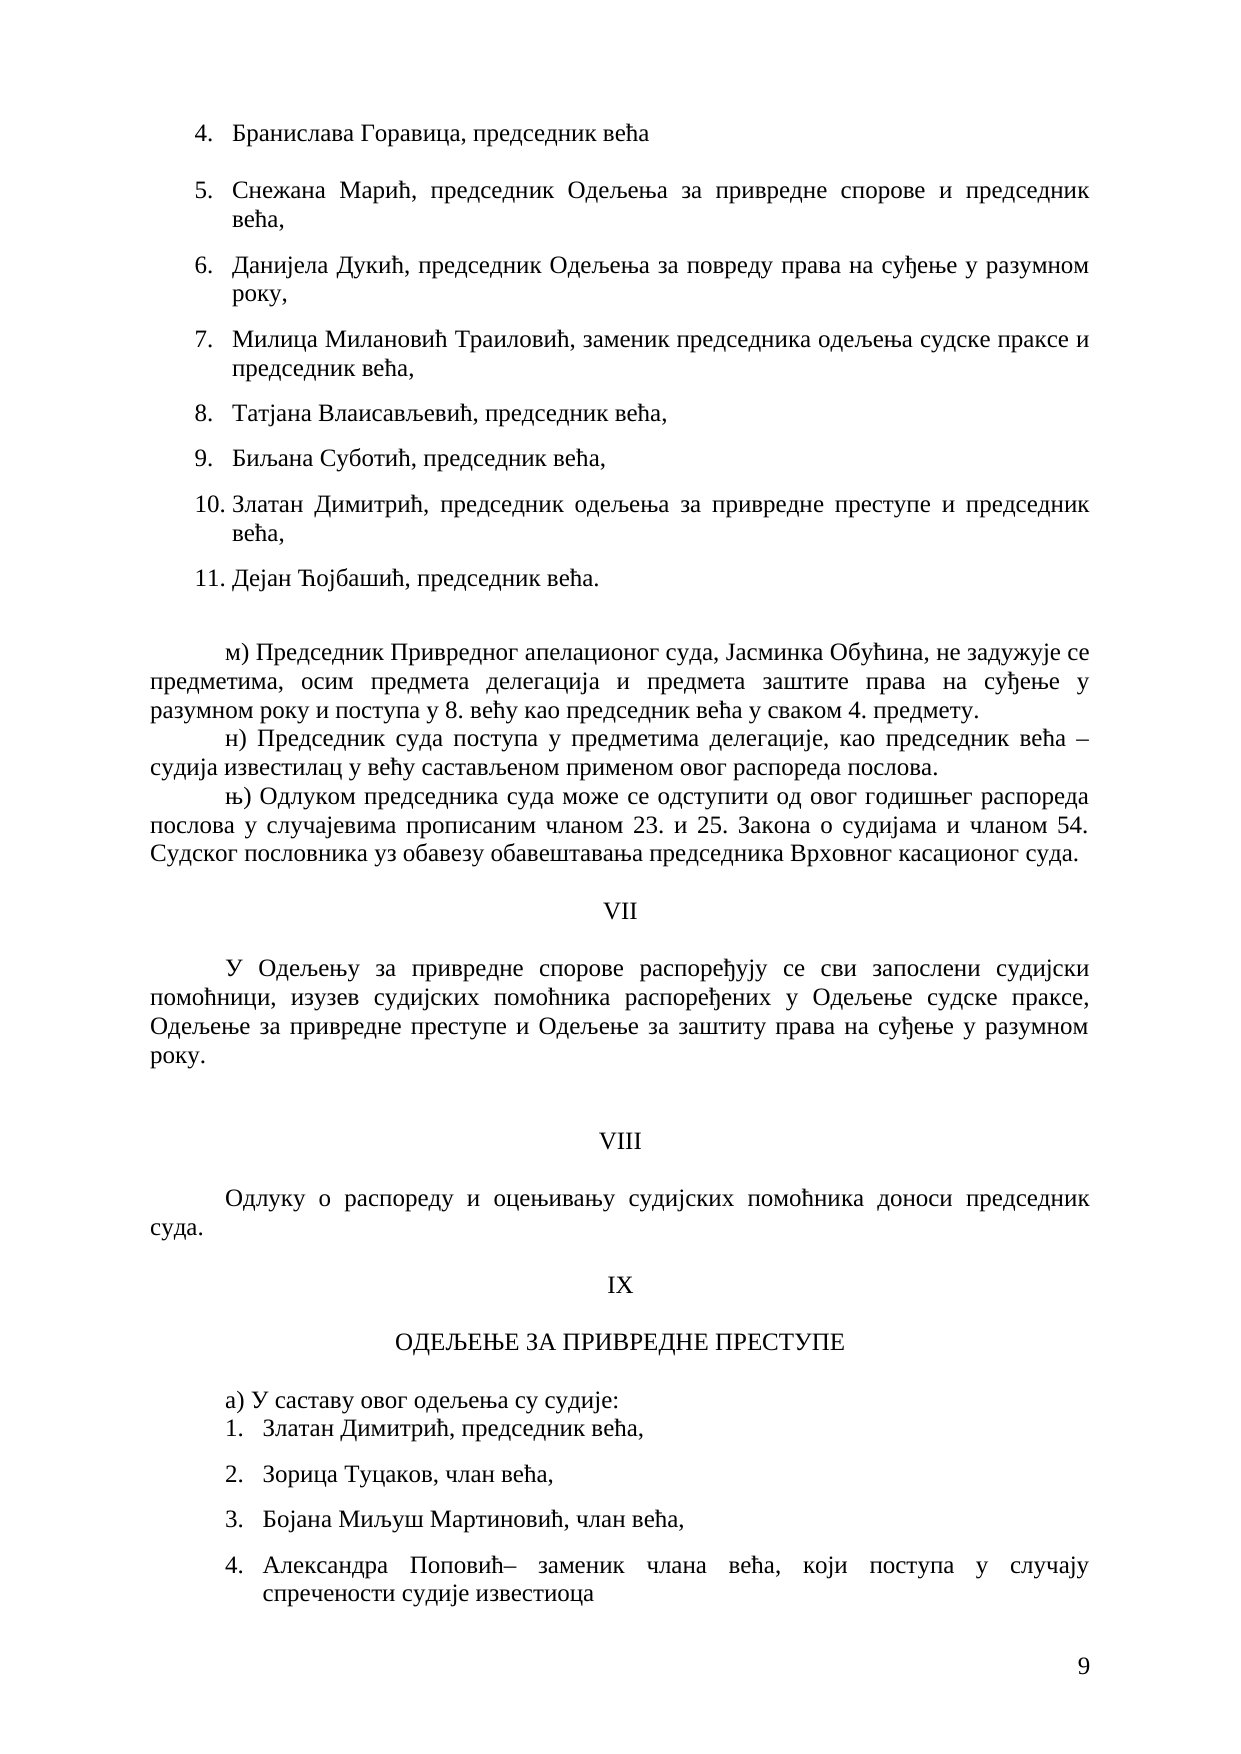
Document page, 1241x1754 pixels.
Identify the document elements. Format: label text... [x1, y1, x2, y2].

text Одлуку о распореду и оцењивању судијских помоћника доноси председник суда. [150, 1183, 1090, 1241]
list Александра Поповић– заменик члана већа, који поступа у случају спречености судије известиоца [225, 1550, 1090, 1607]
list Дејан Ћојбашић, председник већа. [194, 563, 1090, 592]
text IX [150, 1270, 1090, 1298]
text н) Председник суда поступа у предметима делегације, као председник већа – судија известилац у већу састављеном применом овог распореда послова. [150, 723, 1090, 781]
list Зорица Туцаков, члан већа, [225, 1459, 1090, 1488]
list Татјана Влаисављевић, председник већа, [194, 398, 1090, 427]
list Бранислава Горавица, председник већа [194, 118, 1090, 147]
list Снежана Марић, председник Одељења за привредне спорове и председник већа, [194, 176, 1090, 233]
text а) У саставу овог одељења су судије: [150, 1385, 1090, 1413]
list Бојана Миљуш Мартиновић, члан већа, [225, 1504, 1090, 1533]
list Данијела Дукић, председник Одељења за повреду права на суђење у разумном року, [194, 250, 1090, 307]
list Златан Димитрић, председник већа, [225, 1413, 1090, 1442]
text VIII [150, 1126, 1090, 1155]
text м) Председник Привредног апелационог суда, Јасминка Обућина, не задужује се предметима, осим предмета делегација и предмета заштите права на суђење у разумном року и поступа у 8. већу као председник већа у сваком 4. предмету. [150, 637, 1090, 723]
text ОДЕЉЕЊЕ ЗА ПРИВРЕДНЕ ПРЕСТУПЕ [150, 1327, 1090, 1356]
list Златан Димитрић, председник одељења за привредне преступе и председник већа, [194, 489, 1090, 546]
text VII [150, 896, 1090, 925]
list Милица Милановић Траиловић, заменик председника одељења судске праксе и председник већа, [194, 324, 1090, 381]
text њ) Одлуком председника суда може се одступити од овог годишњег распореда послова у случајевима прописаним чланом 23. и 25. Закона о судијама и чланом 54. Судског пословника уз обавезу обавештавања председника Врховног касационог суда. [150, 781, 1090, 867]
list Биљана Суботић, председник већa, [194, 443, 1090, 472]
text У Одељењу за привредне спорове распоређују се сви запослени судијски помоћници, изузев судијских помоћника распоређених у Одељење судске праксе, Одељење за привредне преступе и Одељење за заштиту права на суђење у разумном року. [150, 953, 1090, 1068]
